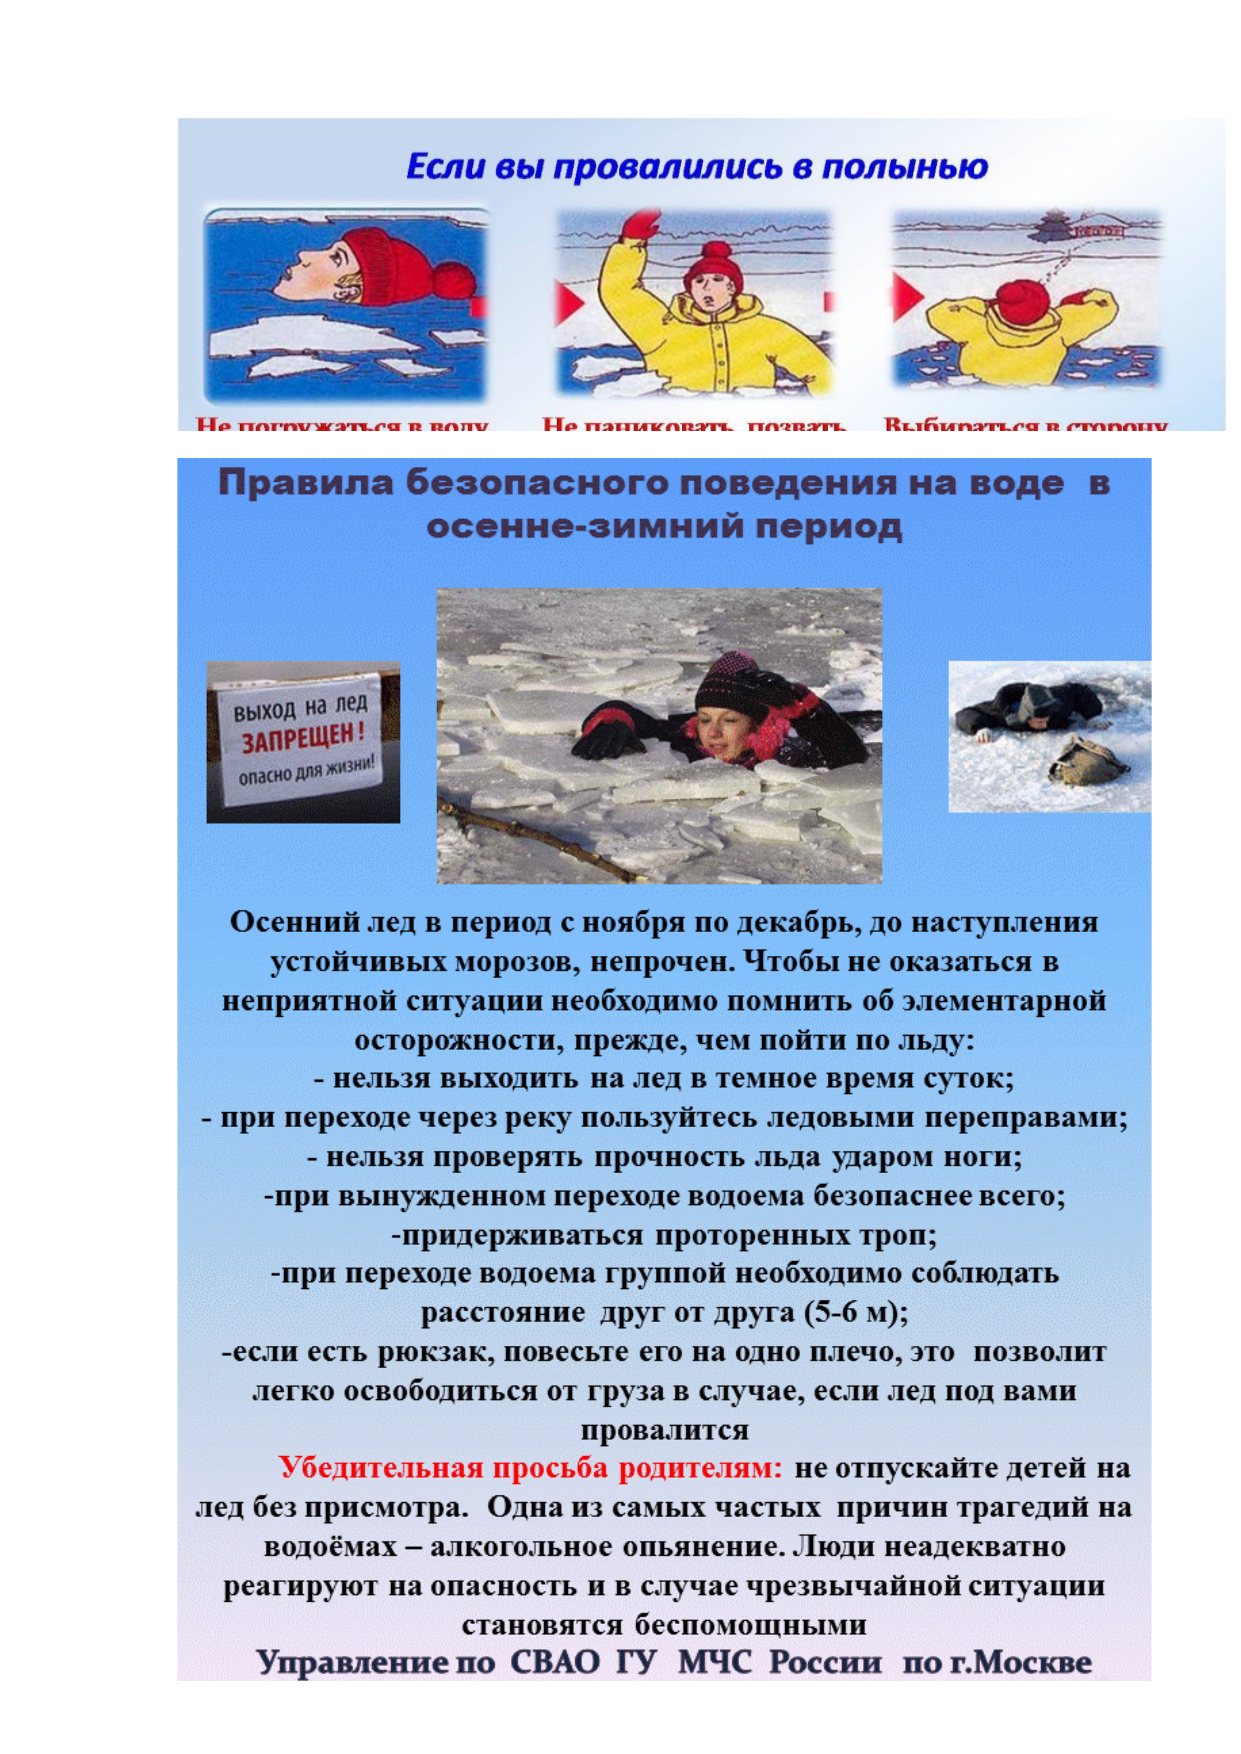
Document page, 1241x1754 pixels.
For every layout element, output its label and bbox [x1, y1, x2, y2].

picture [177, 118, 1227, 431]
picture [177, 458, 1152, 1681]
